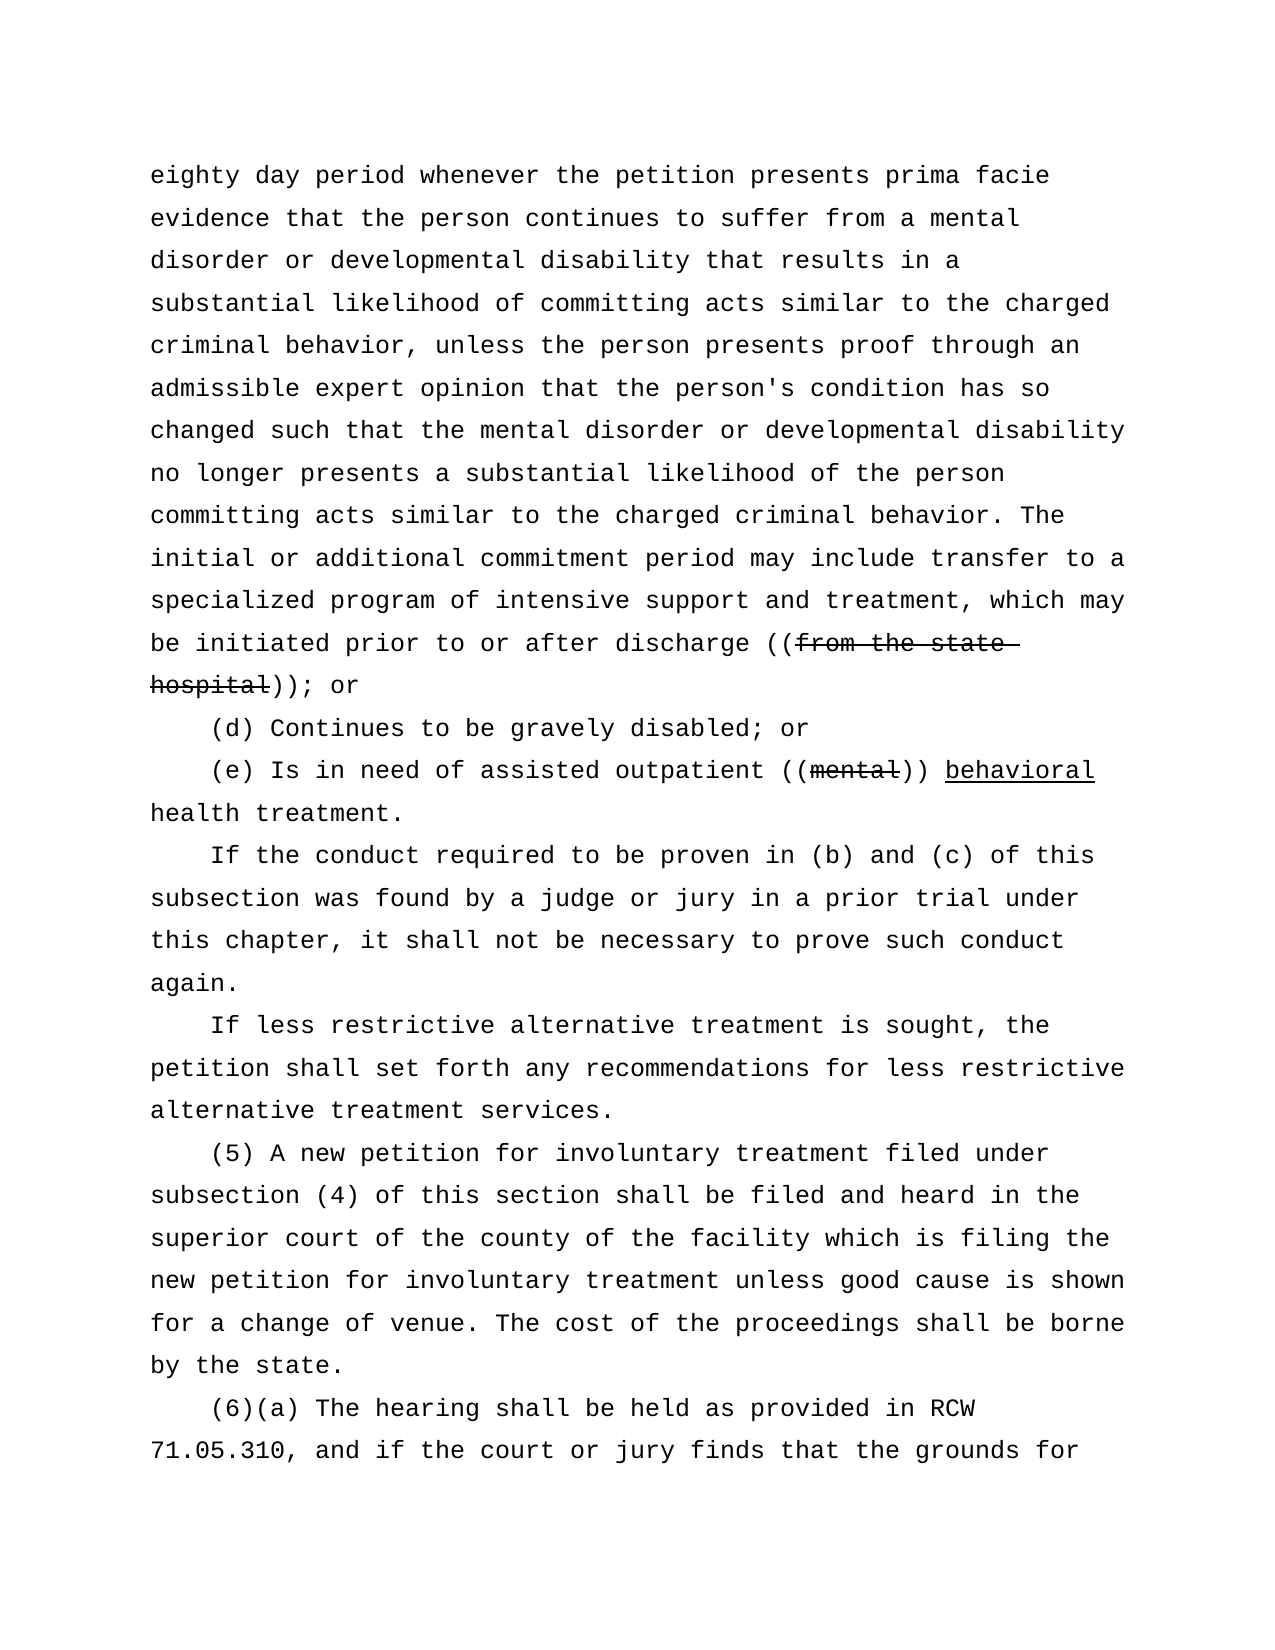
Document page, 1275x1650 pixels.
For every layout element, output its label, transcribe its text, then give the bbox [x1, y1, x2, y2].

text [150, 1382, 1125, 1467]
text (e) Is in need of assisted outpatient ((mental)) behavioral health treatment. [150, 745, 1125, 830]
text If the conduct required to be proven in (b) and (c) of this subsection was found by a judge or jury in a prior trial under this chapter, it shall not be necessary to prove such conduct again. [150, 830, 1125, 1000]
text If less restrictive alternative treatment is sought, the petition shall set forth any recommendations for less restrictive alternative treatment services. [150, 1000, 1125, 1127]
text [150, 150, 1125, 702]
text (5) A new petition for involuntary treatment filed under subsection (4) of this section shall be filed and heard in the superior court of the county of the facility which is filing the new petition for involuntary treatment unless good cause is shown for a change of venue. The cost of the proceedings shall be borne by the state. [150, 1127, 1125, 1382]
text (d) Continues to be gravely disabled; or [150, 702, 1125, 745]
